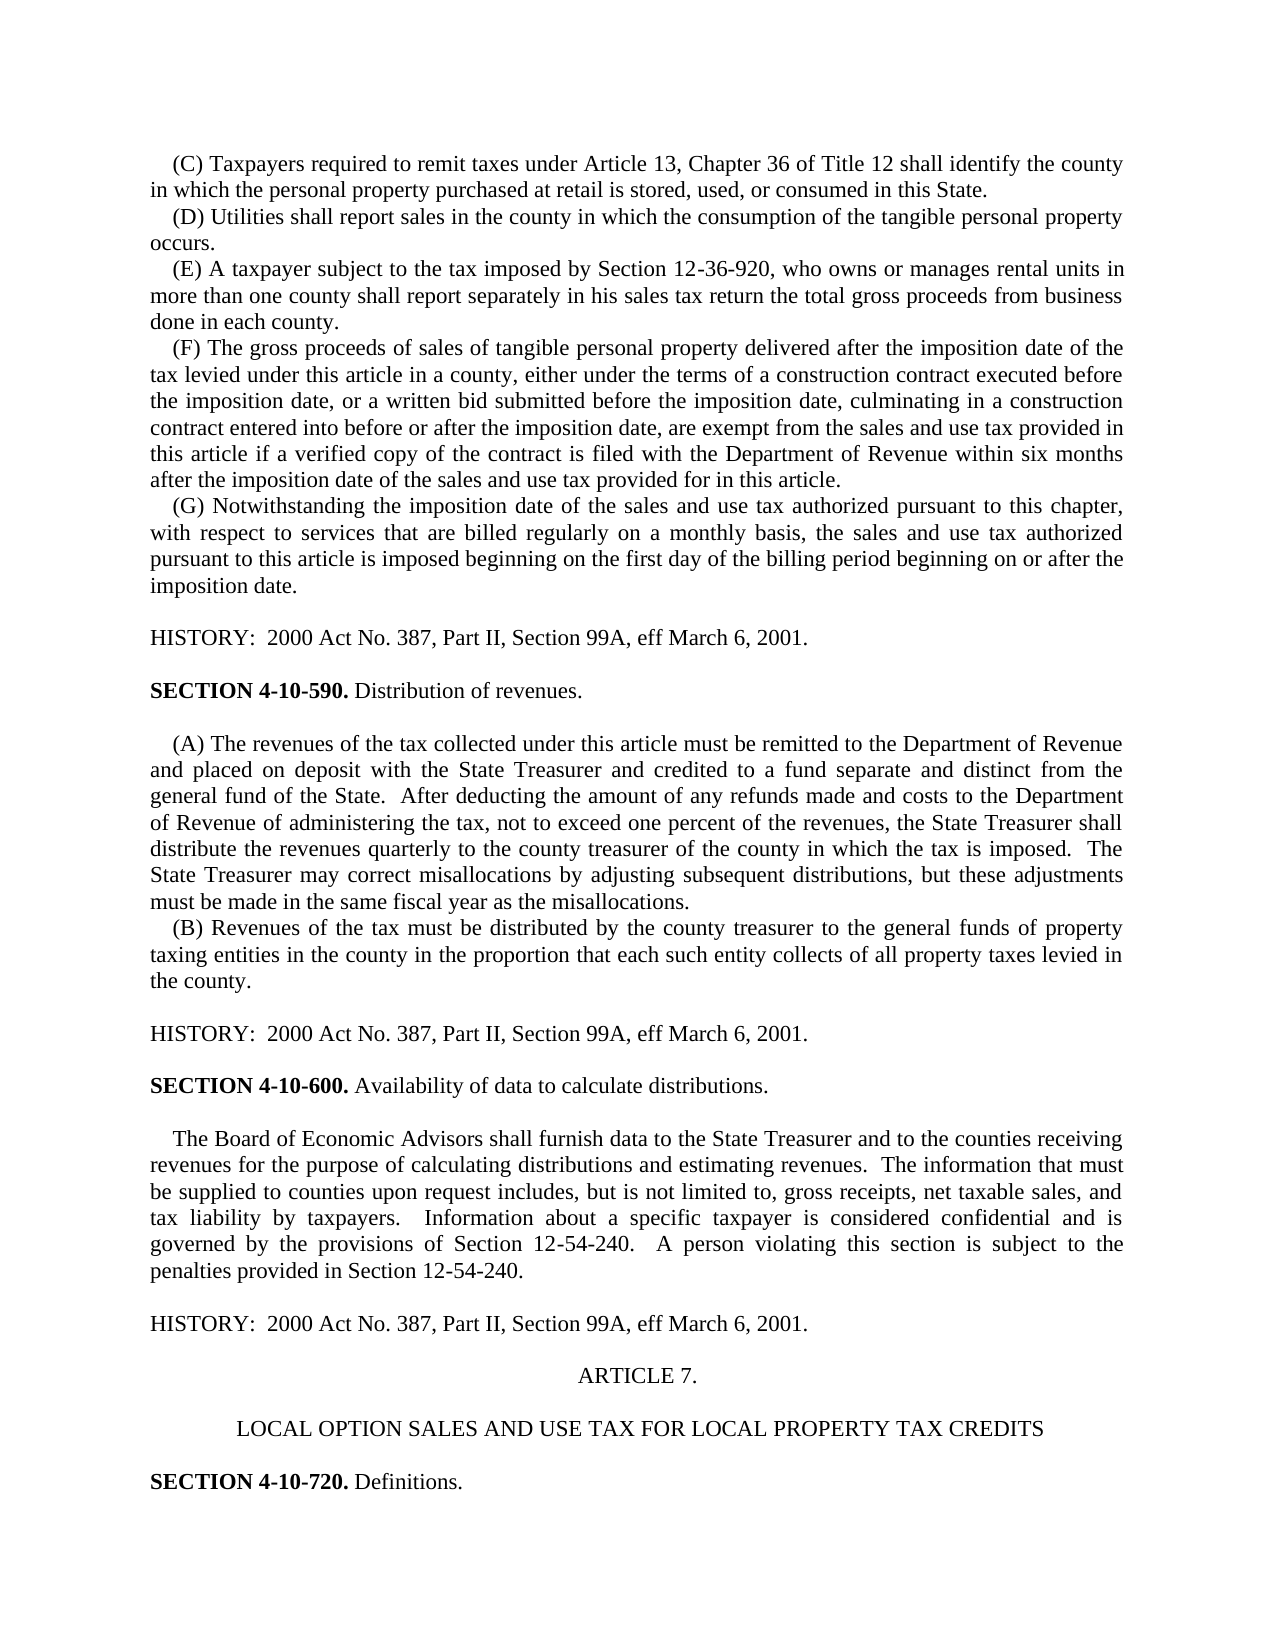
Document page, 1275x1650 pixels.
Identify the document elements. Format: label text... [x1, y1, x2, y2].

text (E) A taxpayer subject to the tax imposed by Section 12-36-920, who owns or manages rental units in more than one county shall report separately in his sales tax return the total gross proceeds from business done in each county. [150, 255, 1125, 334]
text LOCAL OPTION SALES AND USE TAX FOR LOCAL PROPERTY TAX CREDITS [150, 1415, 1125, 1441]
text (G) Notwithstanding the imposition date of the sales and use tax authorized pursuant to this chapter, with respect to services that are billed regularly on a monthly basis, the sales and use tax authorized pursuant to this article is imposed beginning on the first day of the billing period beginning on or after the imposition date. [150, 493, 1125, 598]
text (A) The revenues of the tax collected under this article must be remitted to the Department of Revenue and placed on deposit with the State Treasurer and credited to a fund separate and distinct from the general fund of the State. After deducting the amount of any refunds made and costs to the Department of Revenue of administering the tax, not to exceed one percent of the revenues, the State Treasurer shall distribute the revenues quarterly to the county treasurer of the county in which the tax is imposed. The State Treasurer may correct misallocations by adjusting subsequent distributions, but these adjustments must be made in the same fiscal year as the misallocations. [150, 730, 1125, 914]
text ARTICLE 7. [150, 1362, 1125, 1389]
text SECTION 4-10-720. Definitions. [150, 1468, 1125, 1494]
text SECTION 4-10-590. Distribution of revenues. [150, 677, 1125, 703]
text The Board of Economic Advisors shall furnish data to the State Treasurer and to the counties receiving revenues for the purpose of calculating distributions and estimating revenues. The information that must be supplied to counties upon request includes, but is not limited to, gross receipts, net taxable sales, and tax liability by taxpayers. Information about a specific taxpayer is considered confidential and is governed by the provisions of Section 12-54-240. A person violating this section is subject to the penalties provided in Section 12-54-240. [150, 1125, 1125, 1283]
text (D) Utilities shall report sales in the county in which the consumption of the tangible personal property occurs. [150, 203, 1125, 255]
text HISTORY: 2000 Act No. 387, Part II, Section 99A, eff March 6, 2001. [150, 624, 1125, 651]
text HISTORY: 2000 Act No. 387, Part II, Section 99A, eff March 6, 2001. [150, 1309, 1125, 1336]
text SECTION 4-10-600. Availability of data to calculate distributions. [150, 1072, 1125, 1099]
text HISTORY: 2000 Act No. 387, Part II, Section 99A, eff March 6, 2001. [150, 1020, 1125, 1046]
text (C) Taxpayers required to remit taxes under Article 13, Chapter 36 of Title 12 shall identify the county in which the personal property purchased at retail is stored, used, or consumed in this State. [150, 150, 1125, 203]
text (B) Revenues of the tax must be distributed by the county treasurer to the general funds of property taxing entities in the county in the proportion that each such entity collects of all property taxes levied in the county. [150, 914, 1125, 993]
text (F) The gross proceeds of sales of tangible personal property delivered after the imposition date of the tax levied under this article in a county, either under the terms of a construction contract executed before the imposition date, or a written bid submitted before the imposition date, culminating in a construction contract entered into before or after the imposition date, are exempt from the sales and use tax provided in this article if a verified copy of the contract is filed with the Department of Revenue within six months after the imposition date of the sales and use tax provided for in this article. [150, 334, 1125, 493]
